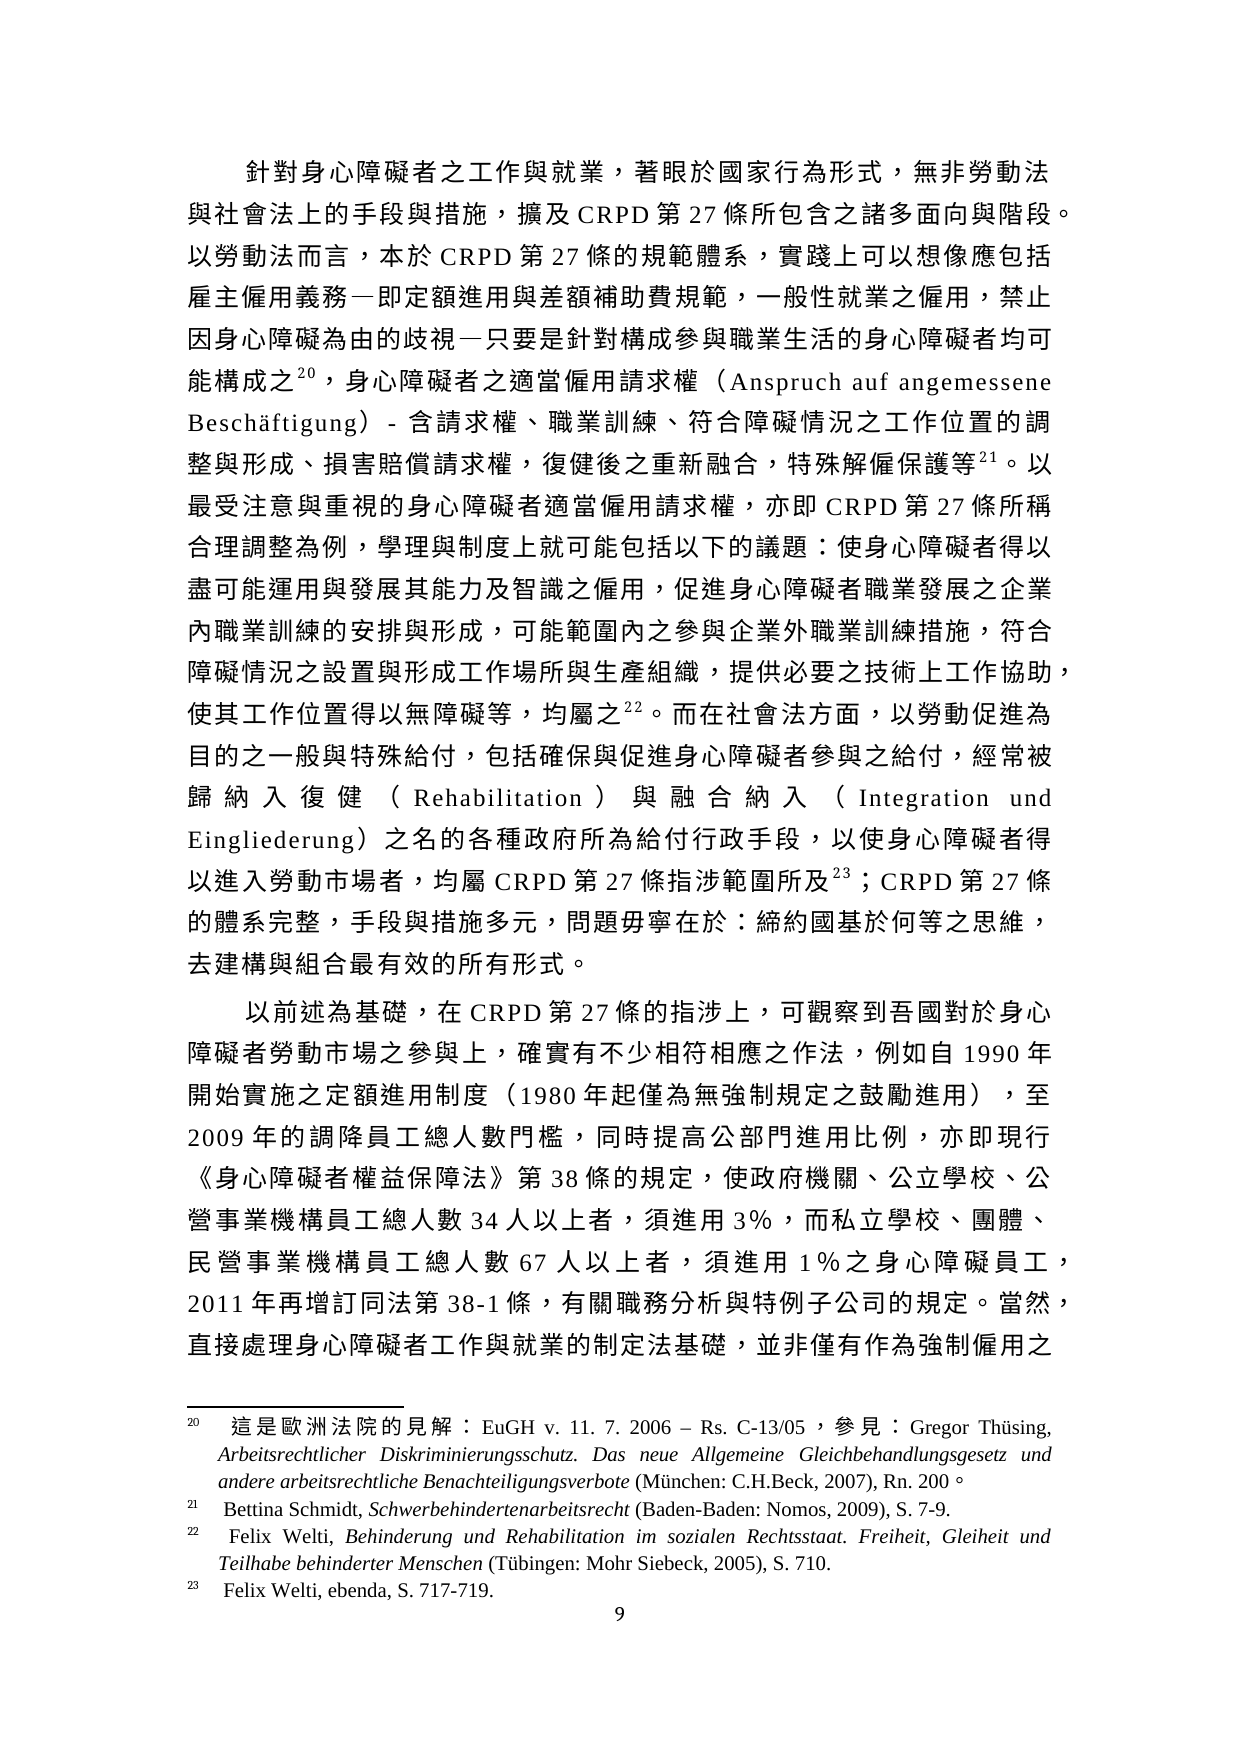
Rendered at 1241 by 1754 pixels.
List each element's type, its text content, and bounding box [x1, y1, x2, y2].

text 針對身心障礙者之工作與就業，著眼於國家行為形式，無非勞動法與社會法上的手段與措施，擴及CRPD第27條所包含之諸多面向與階段。以勞動法而言，本於CRPD第27條的規範體系，實踐上可以想像應包括雇主僱用義務—即定額進用與差額補助費規範，一般性就業之僱用，禁止因身心障礙為由的歧視—只要是針對構成參與職業生活的身心障礙者均可能構成之，身心障礙者之適當僱用請求權（Anspruch auf angemessene Beschäftigung）- 含請求權、職業訓練、符合障礙情況之工作位置的調整與形成、損害賠償請求權，復健後之重新融合，特殊解僱保護等。以最受注意與重視的身心障礙者適當僱用請求權，亦即CRPD第27條所稱合理調整為例，學理與制度上就可能包括以下的議題：使身心障礙者得以盡可能運用與發展其能力及智識之僱用，促進身心障礙者職業發展之企業內職業訓練的安排與形成，可能範圍內之參與企業外職業訓練措施，符合障礙情況之設置與形成工作場所與生產組織，提供必要之技術上工作協助，使其工作位置得以無障礙等，均屬之。而在社會法方面，以勞動促進為目的之一般與特殊給付，包括確保與促進身心障礙者參與之給付，經常被歸納入復健（Rehabilitation）與融合納入（Integration und Eingliederung）之名的各種政府所為給付行政手段，以使身心障礙者得以進入勞動市場者，均屬CRPD第27條指涉範圍所及；CRPD第27條的體系完整，手段與措施多元，問題毋寧在於：締約國基於何等之思維，去建構與組合最有效的所有形式。 [187, 150, 1052, 983]
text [187, 989, 1052, 1364]
